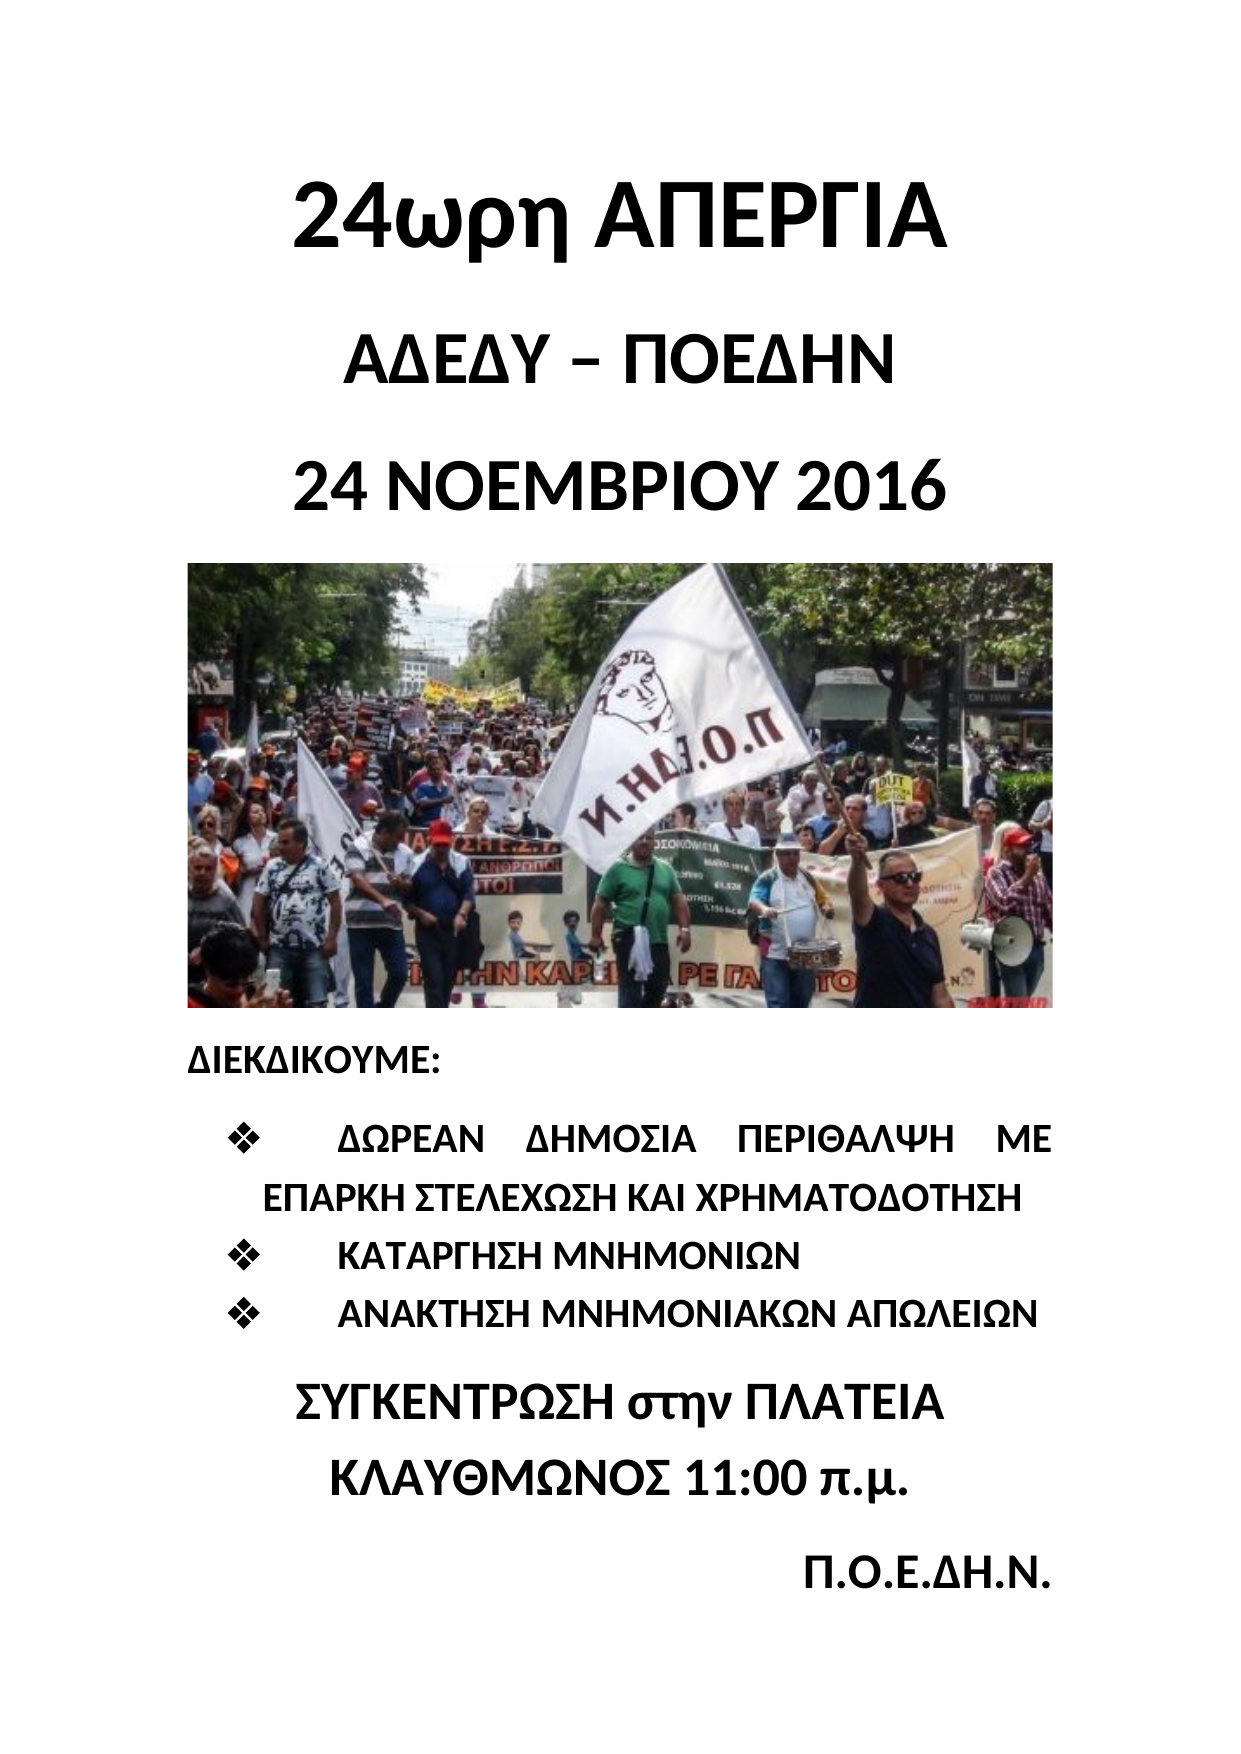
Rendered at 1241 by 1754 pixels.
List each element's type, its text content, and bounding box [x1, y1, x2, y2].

list ΚΑΤΑΡΓΗΣΗ ΜΝΗΜΟΝΙΩΝ [225, 1229, 1053, 1280]
text 24ωρη ΑΠΕΡΓΙΑ [187, 150, 1053, 272]
text 24 ΝΟΕΜΒΡΙΟΥ 2016 [187, 437, 1053, 529]
text Π.Ο.Ε.ΔΗ.Ν. [187, 1540, 1053, 1601]
text ΔΙΕΚΔΙΚΟΥΜΕ: [187, 1033, 1053, 1084]
list ΔΩΡΕΑΝ ΔΗΜΟΣΙΑ ΠΕΡΙΘΑΛΨΗ ΜΕ ΕΠΑΡΚΗ ΣΤΕΛΕΧΩΣΗ ΚΑΙ ΧΡΗΜΑΤΟΔΟΤΗΣΗ [225, 1112, 1053, 1221]
picture [187, 563, 1053, 1008]
text ΣΥΓΚΕΝΤΡΩΣΗ στην ΠΛΑΤΕΙΑ ΚΛΑΥΘΜΩΝΟΣ 11:00 π.μ. [187, 1367, 1053, 1509]
list ΑΝΑΚΤΗΣΗ ΜΝΗΜΟΝΙΑΚΩΝ ΑΠΩΛΕΙΩΝ [225, 1287, 1053, 1338]
text ΑΔΕΔΥ – ΠΟΕΔΗΝ [187, 311, 1053, 403]
